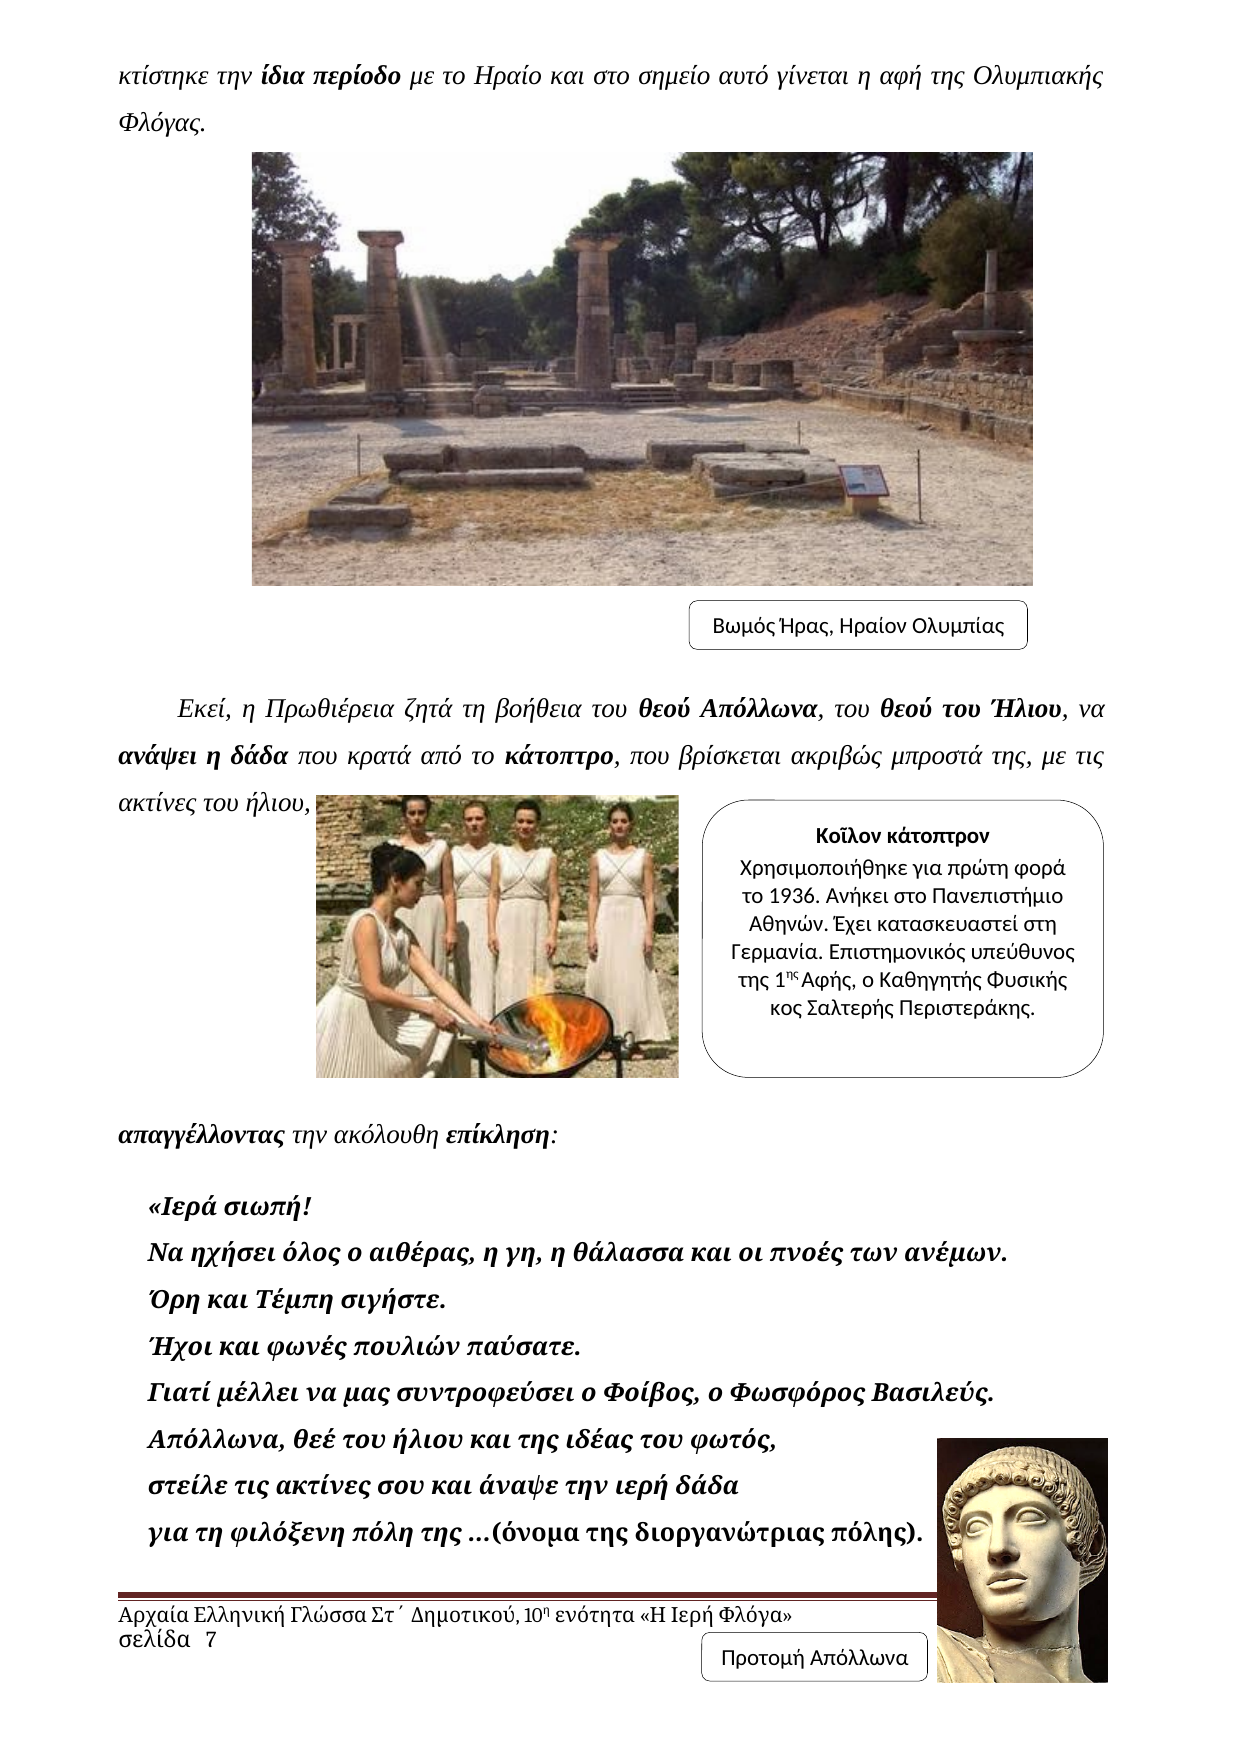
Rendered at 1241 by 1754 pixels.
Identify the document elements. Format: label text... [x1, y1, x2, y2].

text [118, 59, 1107, 137]
text Να ηχήσει όλος ο αιθέρας, η γη, η θάλασσα και οι πνοές των ανέμων. [148, 1235, 1107, 1269]
text Όρη και Τέμπη σιγήστε. [148, 1282, 1107, 1316]
picture [316, 795, 679, 1078]
text Απόλλωνα, θεέ του ήλιου και της ιδέας του φωτός, [148, 1421, 1107, 1455]
text απαγγέλλοντας την ακόλουθη επίκληση: [118, 1118, 1107, 1149]
text για τη φιλόξενη πόλη της ...(όνομα της διοργανώτριας πόλης). [148, 1514, 937, 1548]
text Ήχοι και φωνές πουλιών παύσατε. [148, 1328, 1107, 1362]
text στείλε τις ακτίνες σου και άναψε την ιερή δάδα [148, 1468, 937, 1502]
text Γιατί μέλλει να μας συντροφεύσει ο Φοίβος, ο Φωσφόρος Βασιλεύς. [148, 1375, 1107, 1409]
text Εκεί, η Πρωθιέρεια ζητά τη βοήθεια του θεού Απόλλωνα, του θεού του Ήλιου, να ανάψει η δάδα που κρατά από το κάτοπτρο, που βρίσκεται ακριβώς μπροστά της, με τις ακτίνες του ήλιου, [118, 692, 1107, 817]
picture [251, 152, 1033, 586]
picture [937, 1438, 1108, 1683]
text «Ιερά σιωπή! [148, 1188, 1107, 1223]
